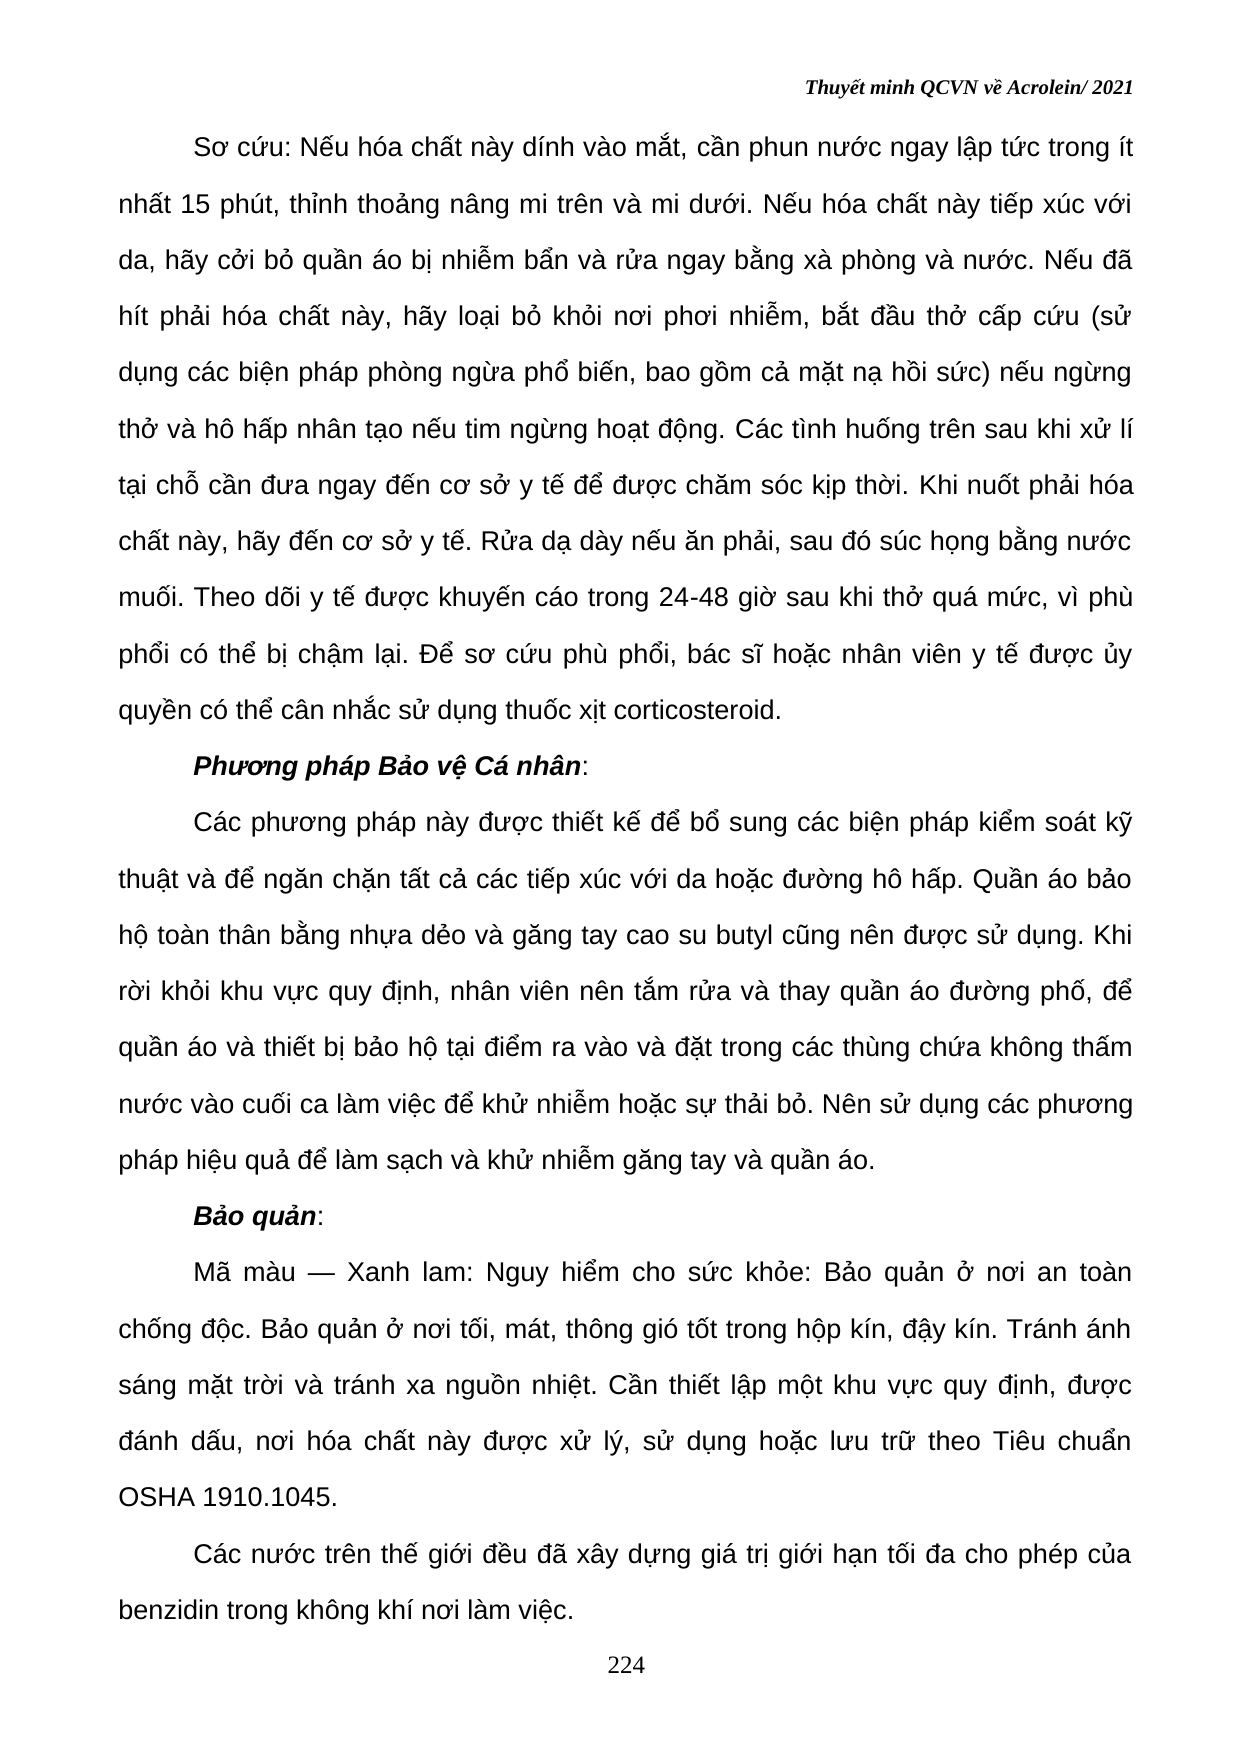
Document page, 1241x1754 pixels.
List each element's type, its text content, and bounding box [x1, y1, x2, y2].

text Các phương pháp này được thiết kế để bổ sung các biện pháp kiểm soát kỹ thuật và để ngăn chặn tất cả các tiếp xúc với da hoặc đường hô hấp. Quần áo bảo hộ toàn thân bằng nhựa dẻo và găng tay cao su butyl cũng nên được sử dụng. Khi rời khỏi khu vực quy định, nhân viên nên tắm rửa và thay quần áo đường phố, để quần áo và thiết bị bảo hộ tại điểm ra vào và đặt trong các thùng chứa không thấm nước vào cuối ca làm việc để khử nhiễm hoặc sự thải bỏ. Nên sử dụng các phương pháp hiệu quả để làm sạch và khử nhiễm găng tay và quần áo. [118, 781, 1134, 1175]
text Bảo quản: [118, 1175, 1134, 1231]
text Mã màu — Xanh lam: Nguy hiểm cho sức khỏe: Bảo quản ở nơi an toàn chống độc. Bảo quản ở nơi tối, mát, thông gió tốt trong hộp kín, đậy kín. Tránh ánh sáng mặt trời và tránh xa nguồn nhiệt. Cần thiết lập một khu vực quy định, được đánh dấu, nơi hóa chất này được xử lý, sử dụng hoặc lưu trữ theo Tiêu chuẩn OSHA 1910.1045. [118, 1231, 1134, 1513]
text Các nước trên thế giới đều đã xây dựng giá trị giới hạn tối đa cho phép của benzidin trong không khí nơi làm việc. [118, 1513, 1134, 1625]
text Phương pháp Bảo vệ Cá nhân: [118, 725, 1134, 781]
text Sơ cứu: Nếu hóa chất này dính vào mắt, cần phun nước ngay lập tức trong ít nhất 15 phút, thỉnh thoảng nâng mi trên và mi dưới. Nếu hóa chất này tiếp xúc với da, hãy cởi bỏ quần áo bị nhiễm bẩn và rửa ngay bằng xà phòng và nước. Nếu đã hít phải hóa chất này, hãy loại bỏ khỏi nơi phơi nhiễm, bắt đầu thở cấp cứu (sử dụng các biện pháp phòng ngừa phổ biến, bao gồm cả mặt nạ hồi sức) nếu ngừng thở và hô hấp nhân tạo nếu tim ngừng hoạt động. Các tình huống trên sau khi xử lí tại chỗ cần đưa ngay đến cơ sở y tế để được chăm sóc kịp thời. Khi nuốt phải hóa chất này, hãy đến cơ sở y tế. Rửa dạ dày nếu ăn phải, sau đó súc họng bằng nước muối. Theo dõi y tế được khuyến cáo trong 24-48 giờ sau khi thở quá mức, vì phù phổi có thể bị chậm lại. Để sơ cứu phù phổi, bác sĩ hoặc nhân viên y tế được ủy quyền có thể cân nhắc sử dụng thuốc xịt corticosteroid. [118, 106, 1134, 725]
